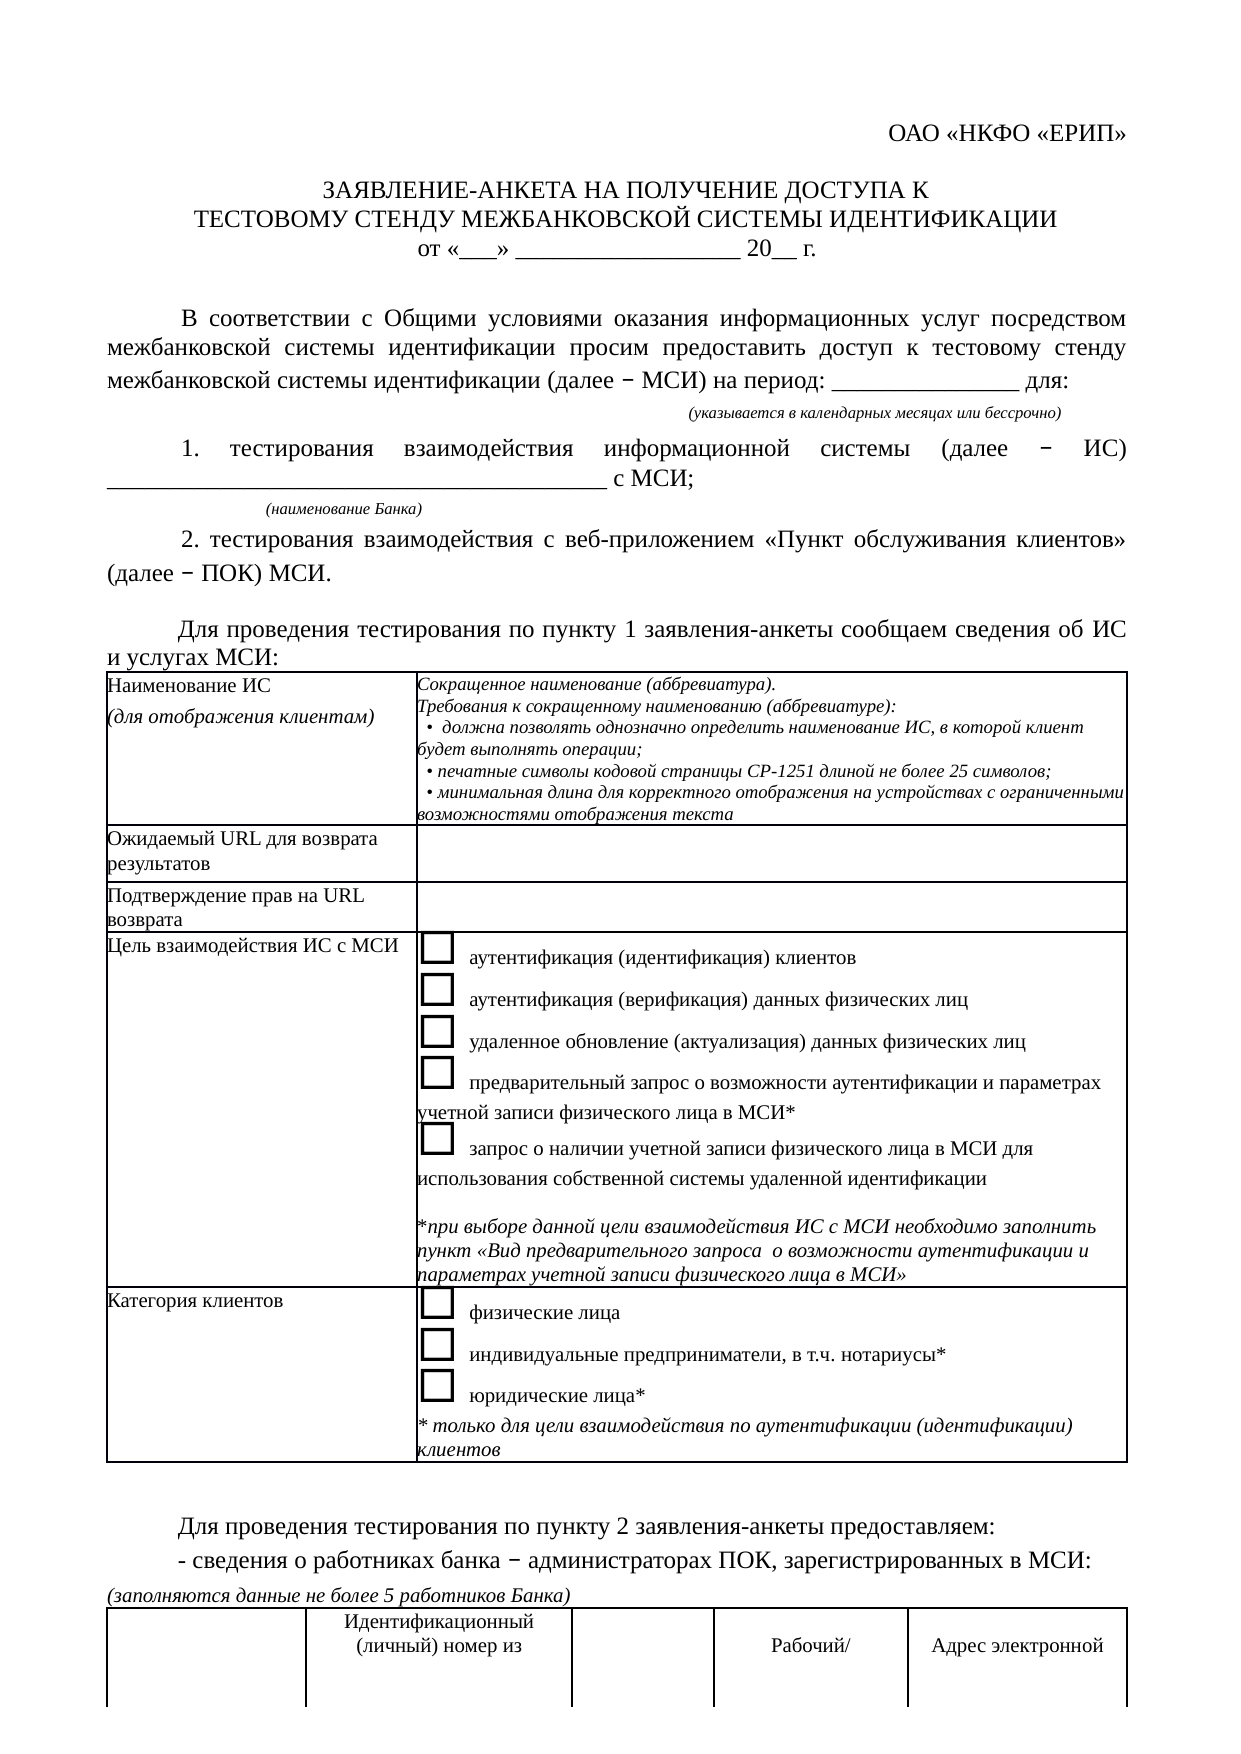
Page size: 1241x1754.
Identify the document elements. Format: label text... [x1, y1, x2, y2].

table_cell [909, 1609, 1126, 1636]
table_cell [418, 883, 1126, 931]
table_cell [418, 826, 1126, 881]
table_cell Наименование ИС (для отображения клиентам) [108, 673, 416, 824]
table_cell Ожидаемый URL для возврата результатов [108, 826, 416, 881]
table_cell аутентификация (идентификация) клиентов аутентификация (верификация) данных физических лиц удаленное обновление (актуализация) данных физических лиц предварительный запрос о возможности аутентификации и параметрах учетной записи физического лица в МСИ* запрос о наличии учетной записи физического лица в МСИ для использования собственной системы удаленной идентификации *при выборе данной цели взаимодействия ИС с МСИ необходимо заполнить пункт «Вид предварительного запроса о возможности аутентификации и параметрах учетной записи физического лица в МСИ» [418, 933, 1126, 1286]
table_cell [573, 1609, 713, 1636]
table_cell ЗАЯВЛЕНИЕ-АНКЕТА НА ПОЛУЧЕНИЕ ДОСТУПА К ТЕСТОВОМУ СТЕНДУ МЕЖБАНКОВСКОЙ СИСТЕМЫ ИДЕНТИФИКАЦИИ [107, 147, 1127, 233]
table_cell Сокращенное наименование (аббревиатура). Требования к сокращенному наименованию (аббревиатуре): • должна позволять однозначно определить наименование ИС, в которой клиент будет выполнять операции; • печатные символы кодовой страницы CP-1251 длиной не более 25 символов; • минимальная длина для корректного отображения на устройствах с ограниченными возможностями отображения текста [418, 673, 1126, 824]
table_cell от «___» __________________ 20__ г. [107, 233, 1127, 262]
table_cell Подтверждение прав на URL возврата [108, 883, 416, 931]
table_header ОАО «НКФО «ЕРИП» [107, 118, 1127, 147]
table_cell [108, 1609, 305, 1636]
table_cell Категория клиентов [108, 1288, 416, 1461]
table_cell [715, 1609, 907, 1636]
table_cell В соответствии с Общими условиями оказания информационных услуг посредством межбанковской системы идентификации просим предоставить доступ к тестовому стенду межбанковской системы идентификации (далее – МСИ) на период: _______________ для: (указывается в календарных месяцах или бессрочно) 1. тестирования взаимодействия информационной системы (далее – ИС) ________________________________________ с МСИ; (наименование Банка) 2. тестирования взаимодействия с веб-приложением «Пункт обслуживания клиентов» (далее – ПОК) МСИ. Для проведения тестирования по пункту 1 заявления-анкеты сообщаем сведения об ИС и услугах МСИ: [107, 262, 1127, 671]
table_cell Цель взаимодействия ИС с МСИ [108, 933, 416, 1286]
table_cell физические лица индивидуальные предприниматели, в т.ч. нотариусы* юридические лица* * только для цели взаимодействия по аутентификации (идентификации) клиентов [418, 1288, 1126, 1461]
table_cell Для проведения тестирования по пункту 2 заявления-анкеты предоставляем: - сведения о работниках банка – администраторах ПОК, зарегистрированных в МСИ: - данные зарегистрированных в МСИ физических лиц с их согласия (прилагаются) в соответствии с приложением к настоящему заявлению-анкете. Уполномоченные работники: [107, 1463, 1127, 1607]
